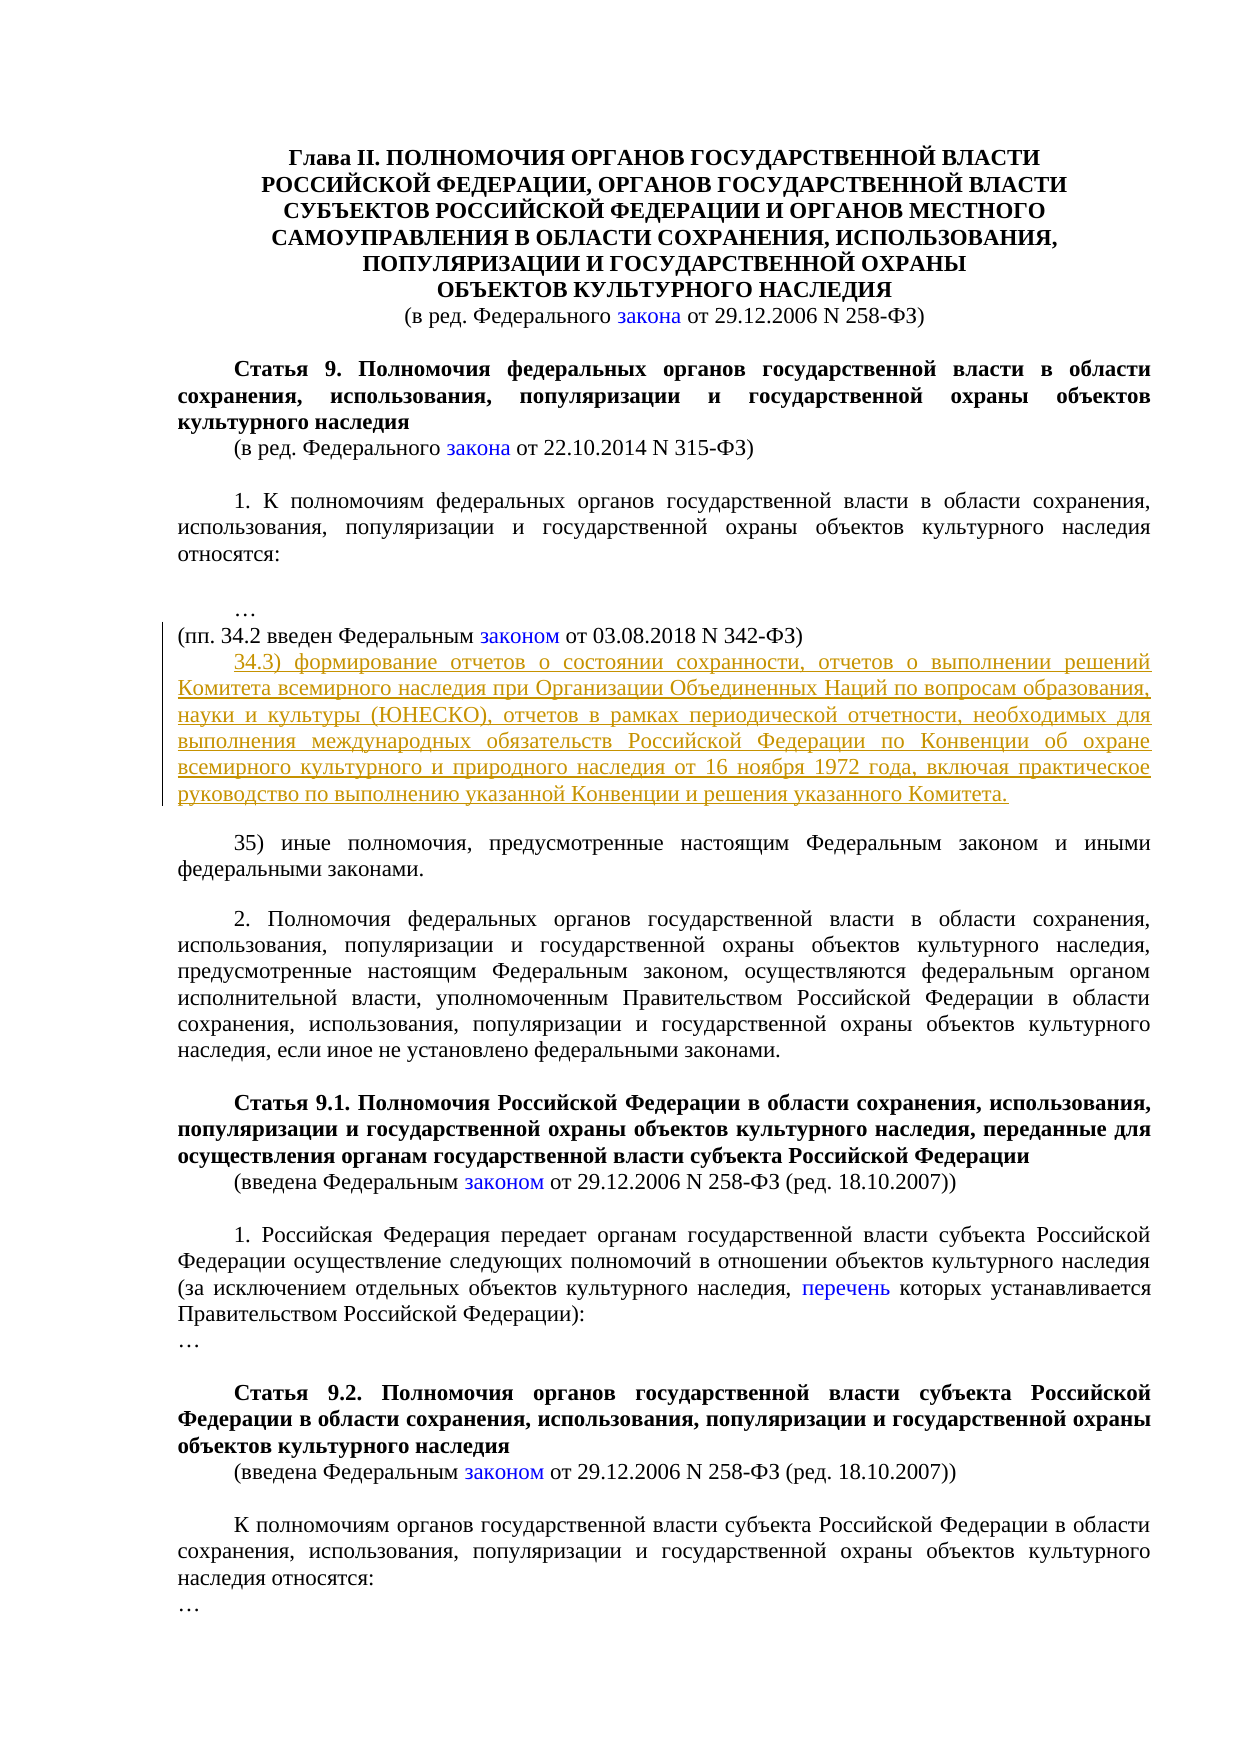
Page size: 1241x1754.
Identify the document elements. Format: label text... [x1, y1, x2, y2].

title ОБЪЕКТОВ КУЛЬТУРНОГО НАСЛЕДИЯ [177, 276, 1152, 303]
text (пп. 34.2 введен Федеральным законом от 03.08.2018 N 342-ФЗ) [177, 622, 1152, 648]
text … [177, 595, 1152, 622]
title СУБЪЕКТОВ РОССИЙСКОЙ ФЕДЕРАЦИИ И ОРГАНОВ МЕСТНОГО [177, 197, 1152, 223]
text (введена Федеральным законом от 29.12.2006 N 258-ФЗ (ред. 18.10.2007)) [177, 1458, 1152, 1484]
text 1. К полномочиям федеральных органов государственной власти в области сохранения, использования, популяризации и государственной охраны объектов культурного наследия относятся: [177, 487, 1152, 566]
text 2. Полномочия федеральных органов государственной власти в области сохранения, использования, популяризации и государственной охраны объектов культурного наследия, предусмотренные настоящим Федеральным законом, осуществляются федеральным органом исполнительной власти, уполномоченным Правительством Российской Федерации в области сохранения, использования, популяризации и государственной охраны объектов культурного наследия, если иное не установлено федеральными законами. [177, 905, 1152, 1063]
title ПОПУЛЯРИЗАЦИИ И ГОСУДАРСТВЕННОЙ ОХРАНЫ [177, 250, 1152, 276]
text … [177, 1590, 1152, 1616]
title Статья 9.2. Полномочия органов государственной власти субъекта Российской Федерации в области сохранения, использования, популяризации и государственной охраны объектов культурного наследия [177, 1379, 1152, 1458]
title РОССИЙСКОЙ ФЕДЕРАЦИИ, ОРГАНОВ ГОСУДАРСТВЕННОЙ ВЛАСТИ [177, 171, 1152, 197]
text К полномочиям органов государственной власти субъекта Российской Федерации в области сохранения, использования, популяризации и государственной охраны объектов культурного наследия относятся: [177, 1511, 1152, 1590]
text 1. Российская Федерация передает органам государственной власти субъекта Российской Федерации осуществление следующих полномочий в отношении объектов культурного наследия (за исключением отдельных объектов культурного наследия, перечень которых устанавливается Правительством Российской Федерации): [177, 1221, 1152, 1326]
text (в ред. Федерального закона от 29.12.2006 N 258-ФЗ) [177, 303, 1152, 329]
text … [177, 1326, 1152, 1353]
title Статья 9. Полномочия федеральных органов государственной власти в области сохранения, использования, популяризации и государственной охраны объектов культурного наследия [177, 355, 1152, 434]
title Глава II. ПОЛНОМОЧИЯ ОРГАНОВ ГОСУДАРСТВЕННОЙ ВЛАСТИ [177, 144, 1152, 171]
text (в ред. Федерального закона от 22.10.2014 N 315-ФЗ) [177, 434, 1152, 461]
text (введена Федеральным законом от 29.12.2006 N 258-ФЗ (ред. 18.10.2007)) [177, 1168, 1152, 1194]
title Статья 9.1. Полномочия Российской Федерации в области сохранения, использования, популяризации и государственной охраны объектов культурного наследия, переданные для осуществления органам государственной власти субъекта Российской Федерации [177, 1089, 1152, 1168]
title САМОУПРАВЛЕНИЯ В ОБЛАСТИ СОХРАНЕНИЯ, ИСПОЛЬЗОВАНИЯ, [177, 223, 1152, 250]
text 35) иные полномочия, предусмотренные настоящим Федеральным законом и иными федеральными законами. [177, 829, 1152, 882]
